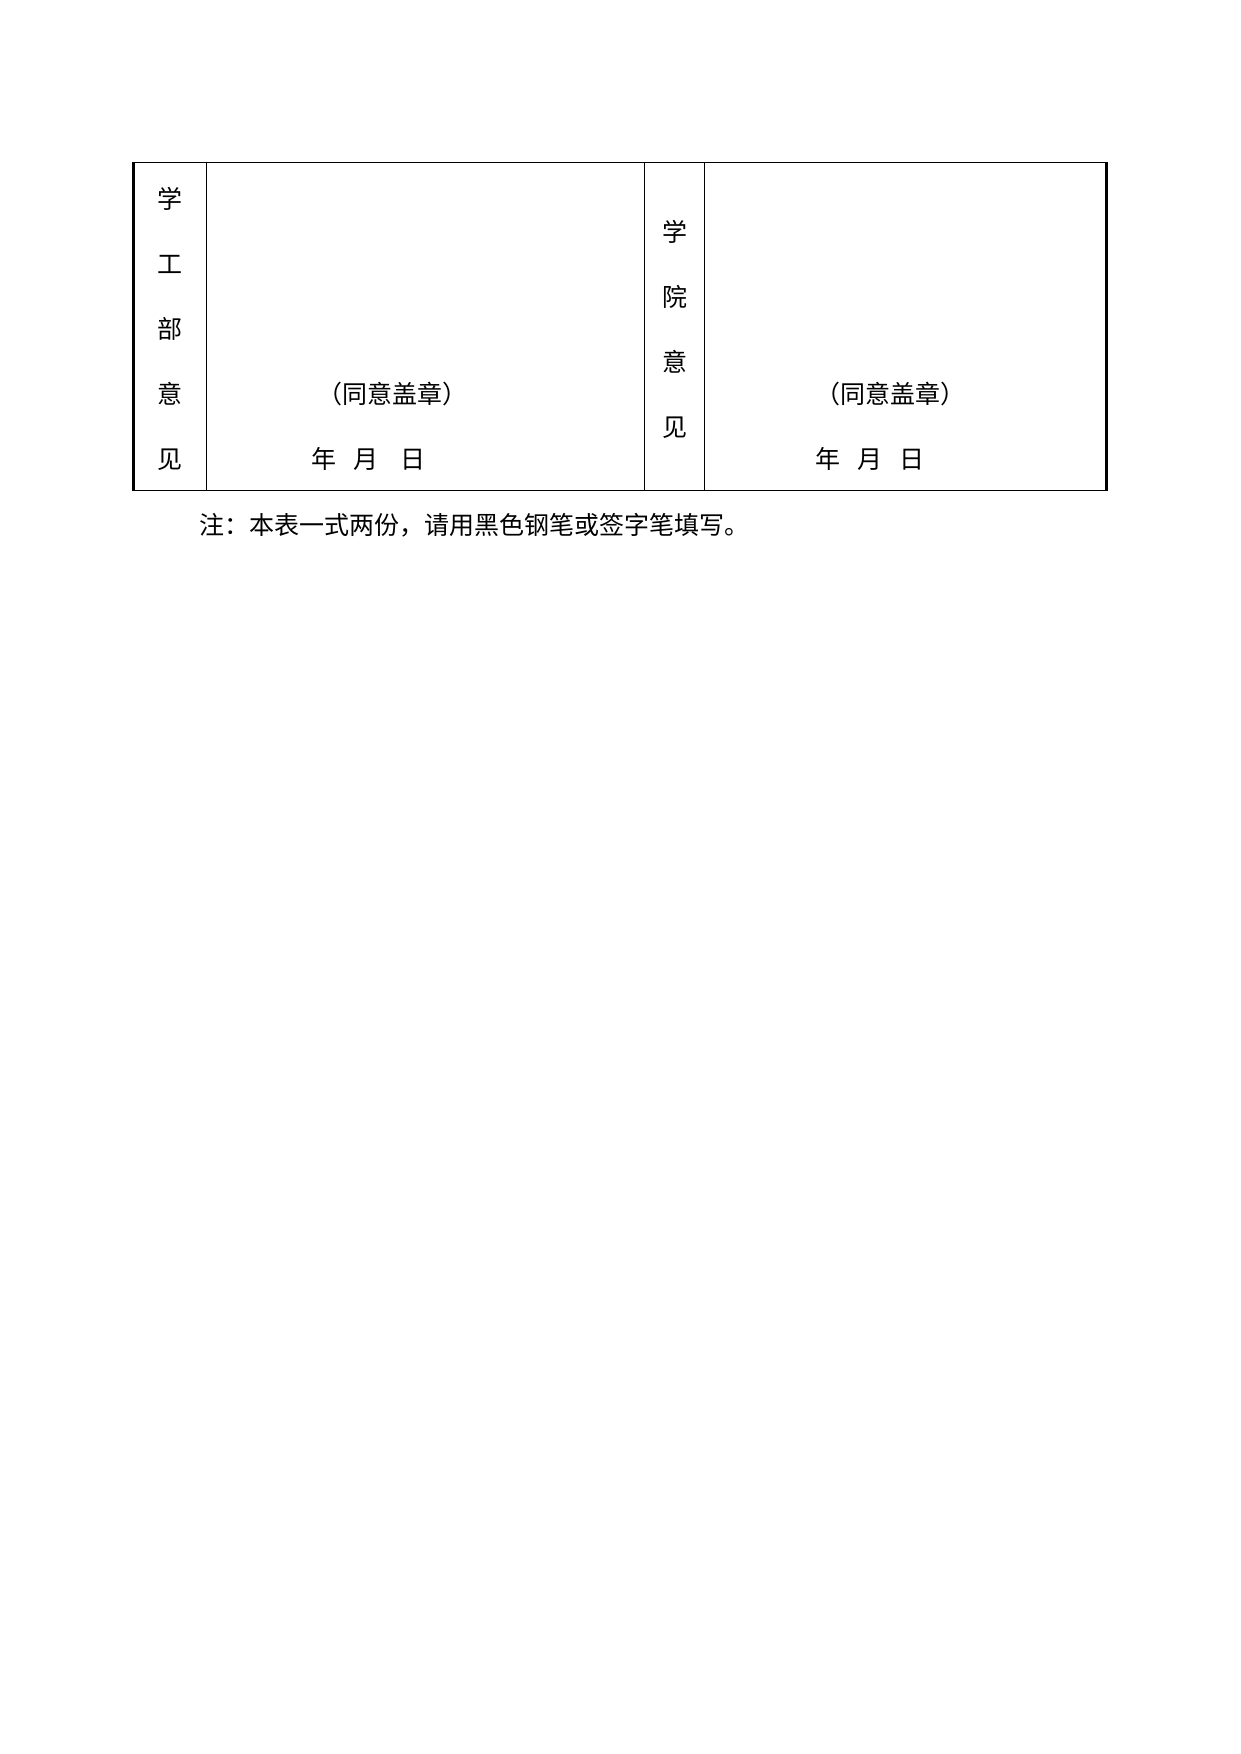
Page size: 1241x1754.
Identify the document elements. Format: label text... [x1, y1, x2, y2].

table_cell 学 工 部 意 见 [135, 163, 206, 490]
table_cell 学院 意 见 [645, 163, 704, 490]
text 注：本表一式两份，请用黑色钢笔或签字笔填写。 [187, 491, 1053, 556]
table_cell （同意盖章） 年 月 日 [207, 163, 644, 490]
table_cell （同意盖章） 年 月 日 [705, 163, 1105, 490]
